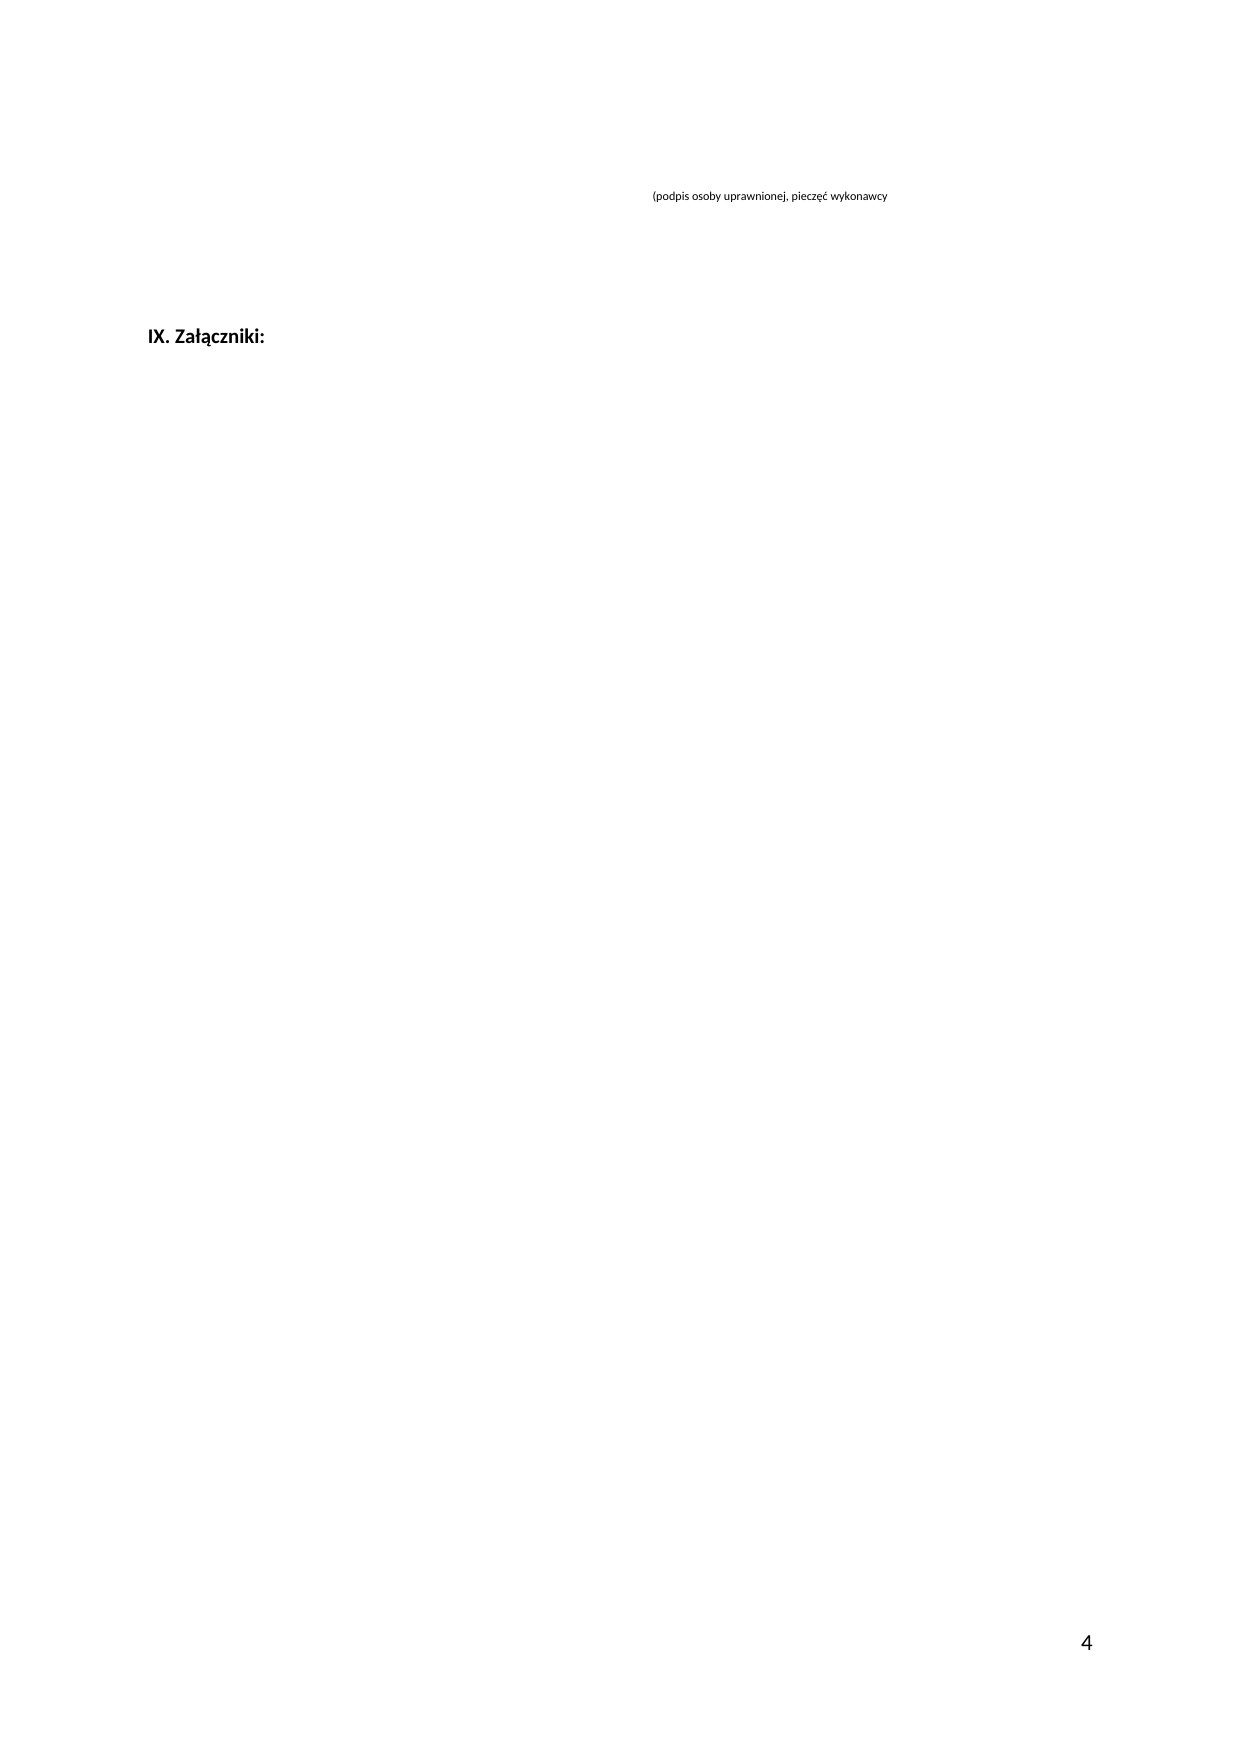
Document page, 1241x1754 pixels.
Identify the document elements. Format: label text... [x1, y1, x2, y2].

text (podpis osoby uprawnionej, pieczęć wykonawcy [148, 148, 1093, 214]
list IX. Załączniki: [148, 323, 1093, 349]
